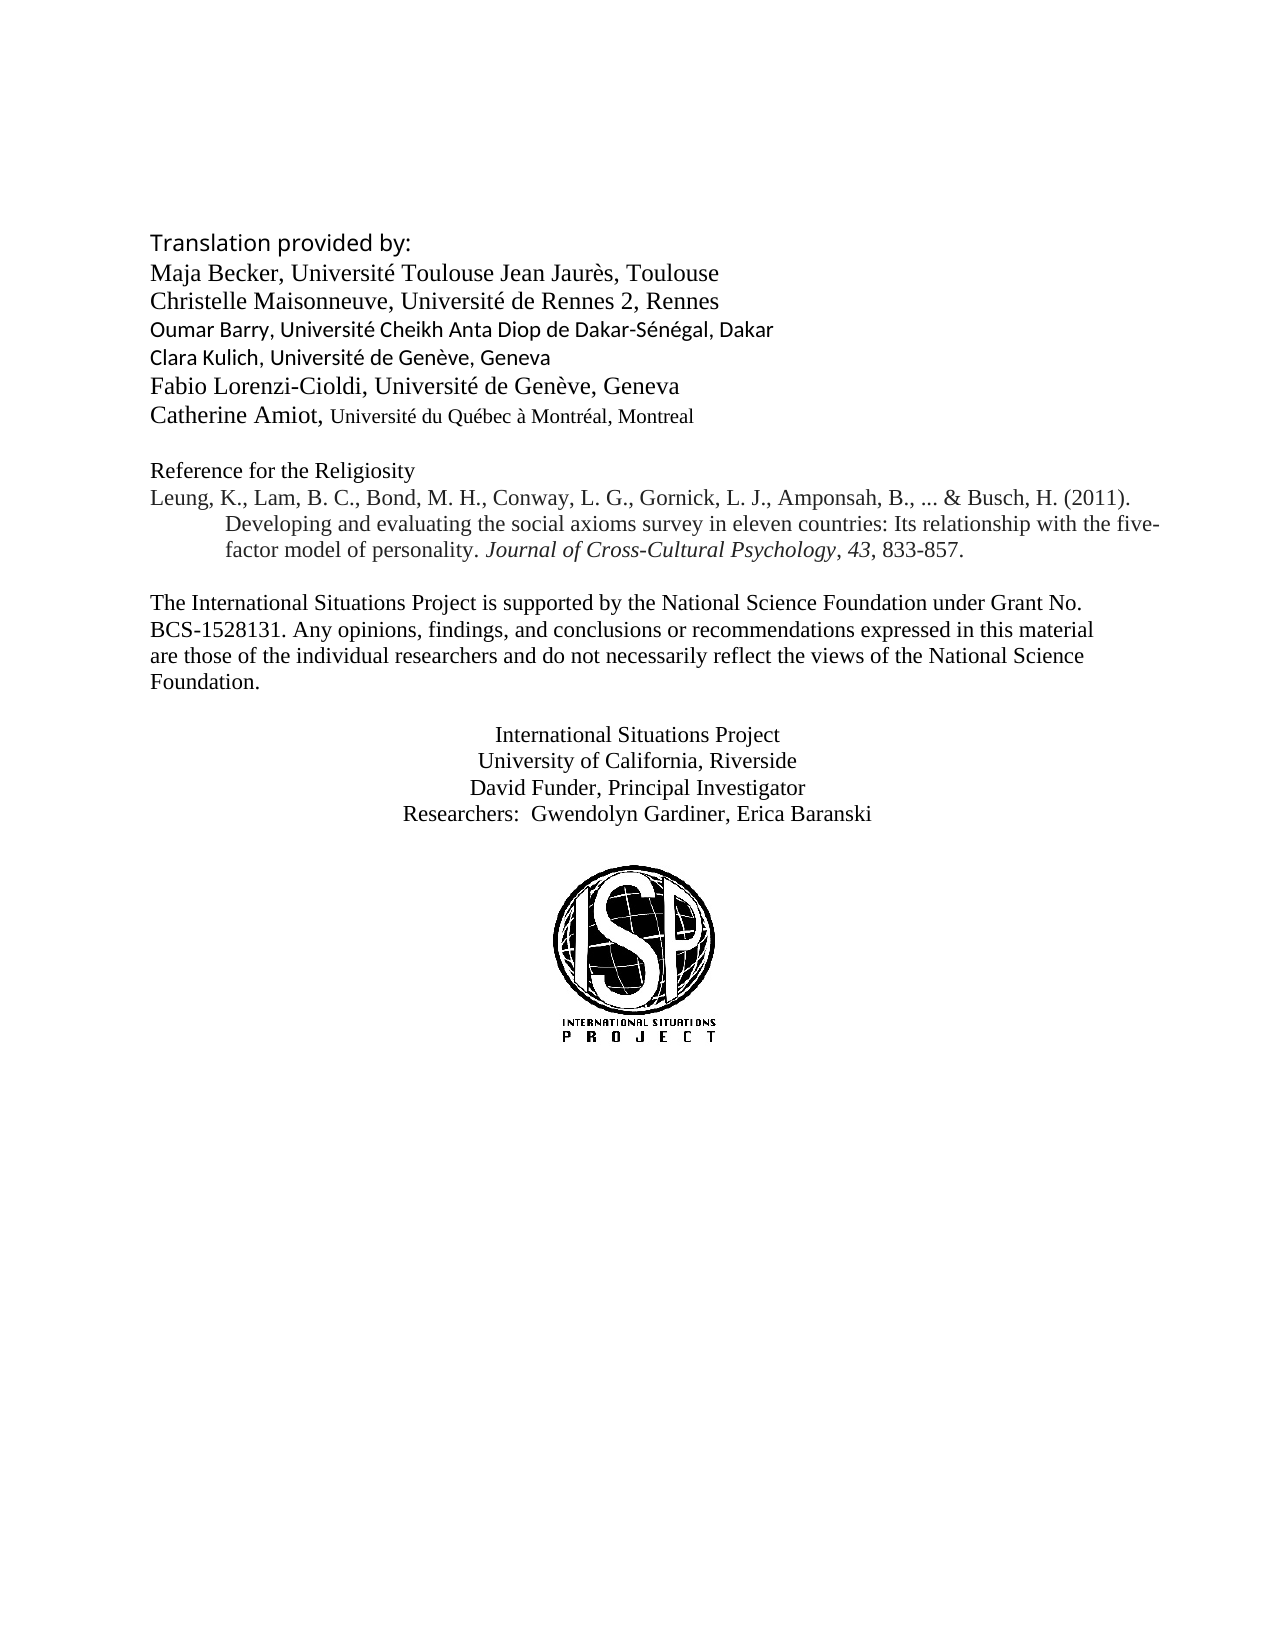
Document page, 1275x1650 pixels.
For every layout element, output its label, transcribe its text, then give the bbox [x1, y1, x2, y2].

text Fabio Lorenzi-Cioldi, Université de Genève, Geneva [150, 371, 1125, 400]
text The International Situations Project is supported by the National Science Foundation under Grant No. BCS-1528131. Any opinions, findings, and conclusions or recommendations expressed in this material are those of the individual researchers and do not necessarily reflect the views of the National Science Foundation. [150, 589, 1125, 695]
text David Funder, Principal Investigator [150, 774, 1125, 800]
text Catherine Amiot, Université du Québec à Montréal, Montreal [150, 400, 1125, 429]
picture [525, 852, 751, 1062]
text University of California, Riverside [150, 747, 1125, 774]
text Researchers: Gwendolyn Gardiner, Erica Baranski [150, 800, 1125, 826]
text Clara Kulich, Université de Genève, Geneva [150, 343, 1125, 371]
text Maja Becker, Université Toulouse Jean Jaurès, Toulouse [150, 258, 1125, 286]
text Reference for the Religiosity [150, 457, 1200, 484]
text Oumar Barry, Université Cheikh Anta Diop de Dakar-Sénégal, Dakar [150, 315, 1125, 343]
text Translation provided by: [150, 226, 1125, 258]
text Christelle Maisonneuve, Université de Rennes 2, Rennes [150, 286, 1125, 315]
text International Situations Project [150, 721, 1125, 747]
text Leung, K., Lam, B. C., Bond, M. H., Conway, L. G., Gornick, L. J., Amponsah, B., ... & Busch, H. (2011). Developing and evaluating the social axioms survey in eleven countries: Its relationship with the five-factor model of personality. Journal of Cross-Cultural Psychology, 43, 833-857. [150, 484, 1200, 563]
